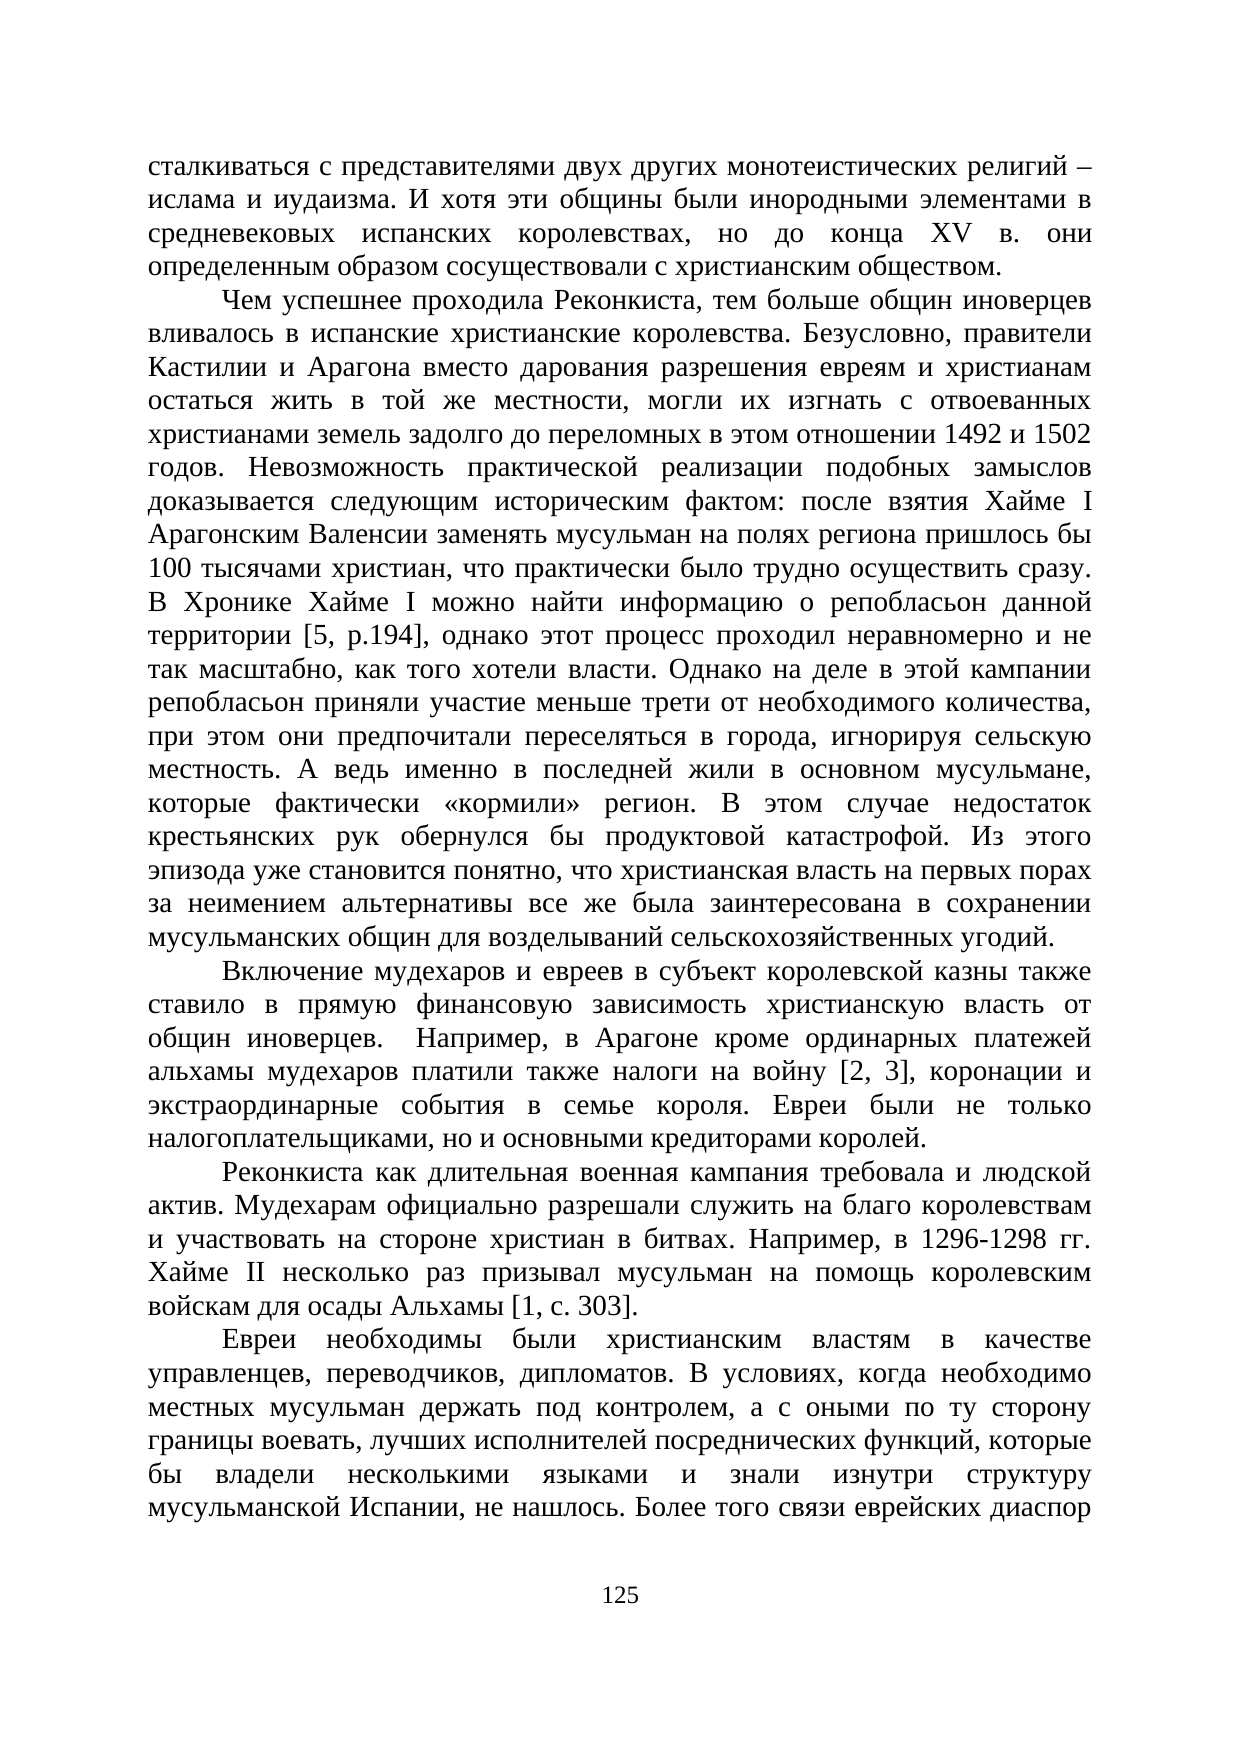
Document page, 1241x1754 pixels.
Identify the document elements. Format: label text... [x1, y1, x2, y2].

text Чем успешнее проходила Реконкиста, тем больше общин иноверцев вливалось в испанские христианские королевства. Безусловно, правители Кастилии и Арагона вместо дарования разрешения евреям и христианам остаться жить в той же местности, могли их изгнать с отвоеванных христианами земель задолго до переломных в этом отношении 1492 и 1502 годов. Невозможность практической реализации подобных замыслов доказывается следующим историческим фактом: после взятия Хайме I Арагонским Валенсии заменять мусульман на полях региона пришлось бы 100 тысячами христиан, что практически было трудно осуществить сразу. В Хронике Хайме I можно найти информацию о репобласьон данной территории [5, p.194], однако этот процесс проходил неравномерно и не так масштабно, как того хотели власти. Однако на деле в этой кампании репобласьон приняли участие меньше трети от необходимого количества, при этом они предпочитали переселяться в города, игнорируя сельскую местность. А ведь именно в последней жили в основном мусульмане, которые фактически «кормили» регион. В этом случае недостаток крестьянских рук обернулся бы продуктовой катастрофой. Из этого эпизода уже становится понятно, что христианская власть на первых порах за неимением альтернативы все же была заинтересована в сохранении мусульманских общин для возделываний сельскохозяйственных угодий. [148, 282, 1092, 953]
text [148, 1322, 1092, 1523]
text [148, 148, 1092, 282]
text Реконкиста как длительная военная кампания требовала и людской актив. Мудехарам официально разрешали служить на благо королевствам и участвовать на стороне христиан в битвах. Например, в 1296-1298 гг. Хайме II несколько раз призывал мусульман на помощь королевским войскам для осады Альхамы [1, с. 303]. [148, 1154, 1092, 1322]
text Включение мудехаров и евреев в субъект королевской казны также ставило в прямую финансовую зависимость христианскую власть от общин иноверцев. Например, в Арагоне кроме ординарных платежей альхамы мудехаров платили также налоги на войну [2, 3], коронации и экстраординарные события в семье короля. Евреи были не только налогоплательщиками, но и основными кредиторами королей. [148, 953, 1092, 1154]
